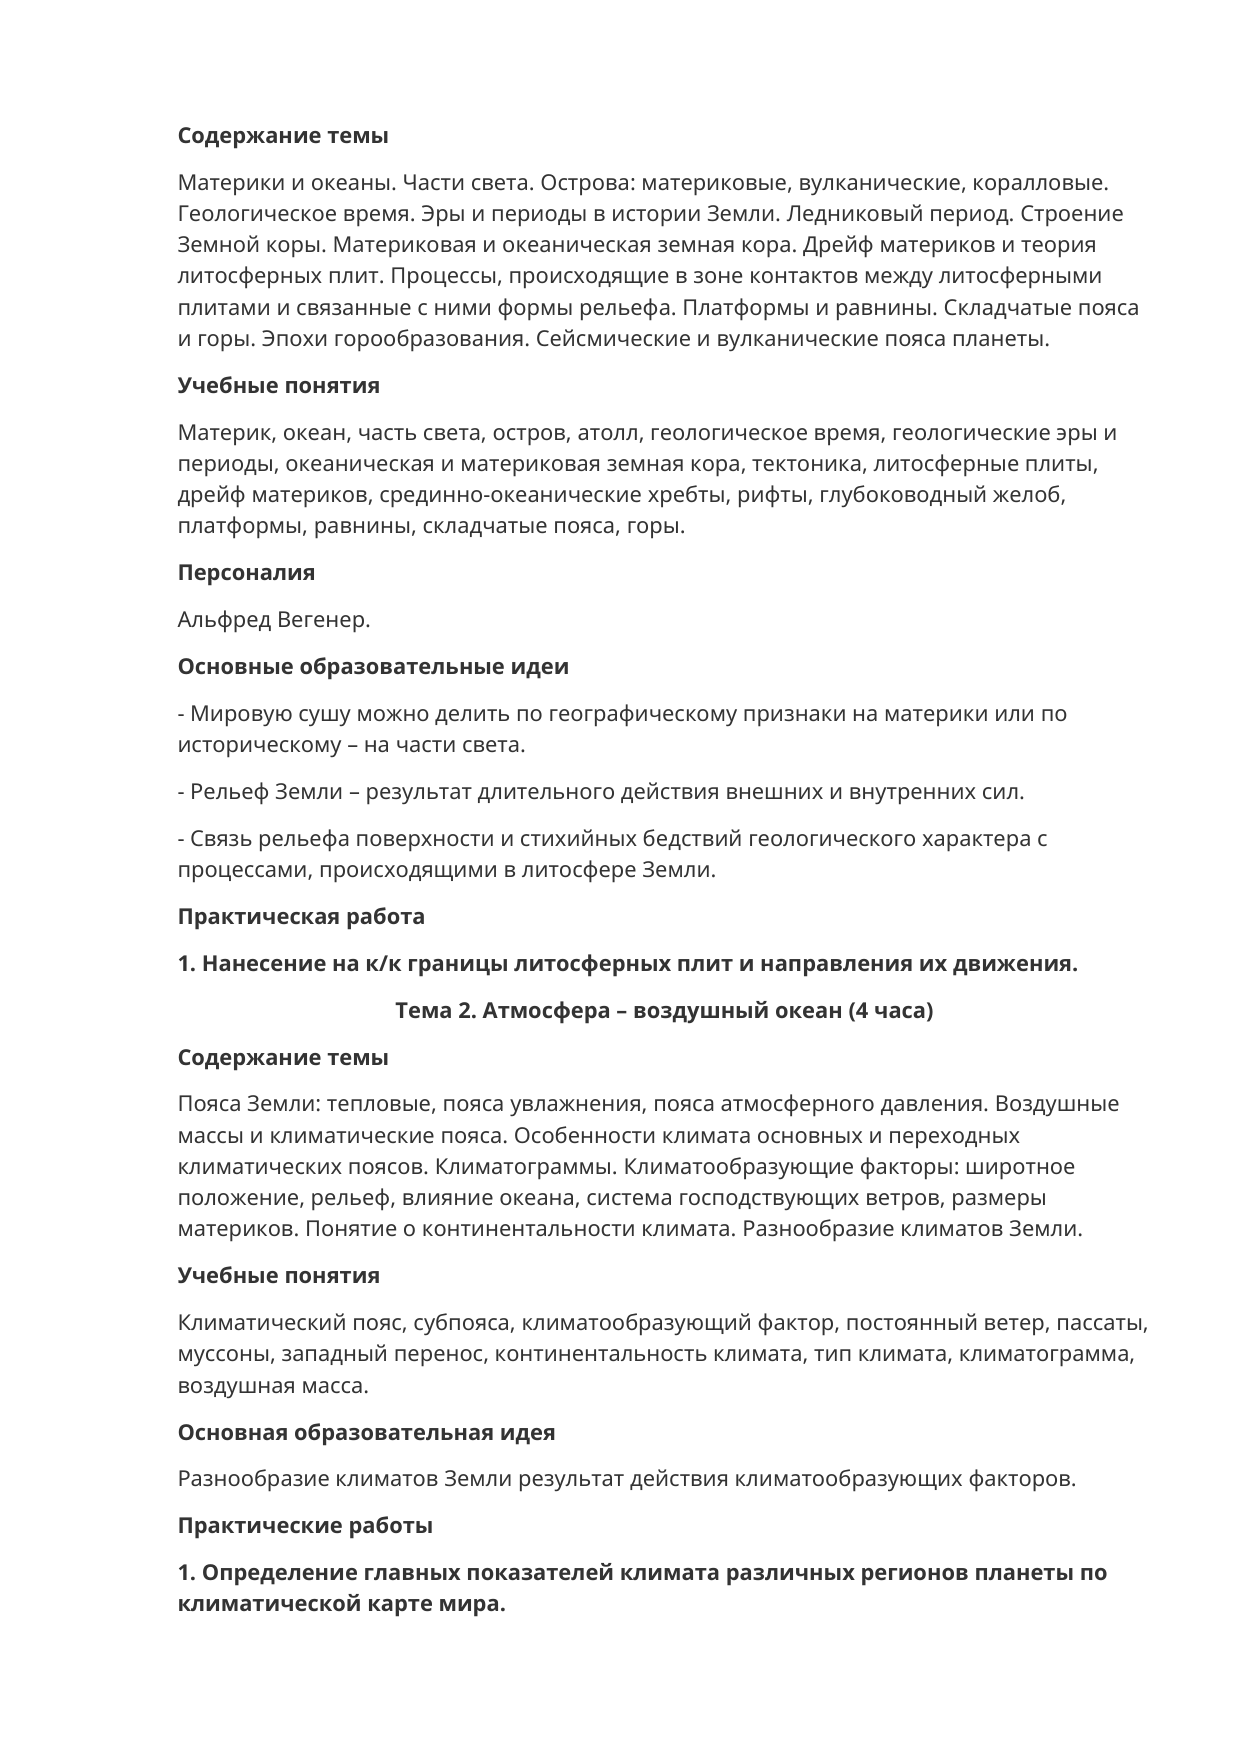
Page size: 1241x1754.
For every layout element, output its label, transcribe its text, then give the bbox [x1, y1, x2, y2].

text Учебные понятия [177, 1259, 1152, 1290]
text Альфред Вегенер. [177, 602, 1152, 634]
text Разнообразие климатов Земли результат действия климатообразующих факторов. [177, 1462, 1152, 1493]
text Учебные понятия [177, 368, 1152, 399]
text Основные образовательные идеи [177, 649, 1152, 681]
text - Связь рельефа поверхности и стихийных бедствий геологического характера с процессами, происходящими в литосфере Земли. [177, 821, 1152, 884]
text Практические работы [177, 1509, 1152, 1540]
text Персоналия [177, 556, 1152, 587]
text Содержание темы [177, 118, 1152, 149]
text Практическая работа [177, 899, 1152, 931]
text - Мировую сушу можно делить по географическому признаки на материки или по историческому – на части света. [177, 696, 1152, 759]
text Материки и океаны. Части света. Острова: материковые, вулканические, коралловые. Геологическое время. Эры и периоды в истории Земли. Ледниковый период. Строение Земной коры. Материковая и океаническая земная кора. Дрейф материков и теория литосферных плит. Процессы, происходящие в зоне контактов между литосферными плитами и связанные с ними формы рельефа. Платформы и равнины. Складчатые пояса и горы. Эпохи горообразования. Сейсмические и вулканические пояса планеты. [177, 165, 1152, 352]
text Тема 2. Атмосфера – воздушный океан (4 часа) [177, 993, 1152, 1024]
text - Рельеф Земли – результат длительного действия внешних и внутренних сил. [177, 774, 1152, 806]
text Основная образовательная идея [177, 1415, 1152, 1446]
text Содержание темы [177, 1040, 1152, 1071]
text Климатический пояс, субпояса, климатообразующий фактор, постоянный ветер, пассаты, муссоны, западный перенос, континентальность климата, тип климата, климатограмма, воздушная масса. [177, 1306, 1152, 1399]
text 1. Нанесение на к/к границы литосферных плит и направления их движения. [177, 946, 1152, 977]
text Пояса Земли: тепловые, пояса увлажнения, пояса атмосферного давления. Воздушные массы и климатические пояса. Особенности климата основных и переходных климатических поясов. Климатограммы. Климатообразующие факторы: широтное положение, рельеф, влияние океана, система господствующих ветров, размеры материков. Понятие о континентальности климата. Разнообразие климатов Земли. [177, 1087, 1152, 1243]
text Материк, океан, часть света, остров, атолл, геологическое время, геологические эры и периоды, океаническая и материковая земная кора, тектоника, литосферные плиты, дрейф материков, срединно-океанические хребты, рифты, глубоководный желоб, платформы, равнины, складчатые пояса, горы. [177, 415, 1152, 540]
text 1. Определение главных показателей климата различных регионов планеты по климатической карте мира. [177, 1556, 1152, 1618]
